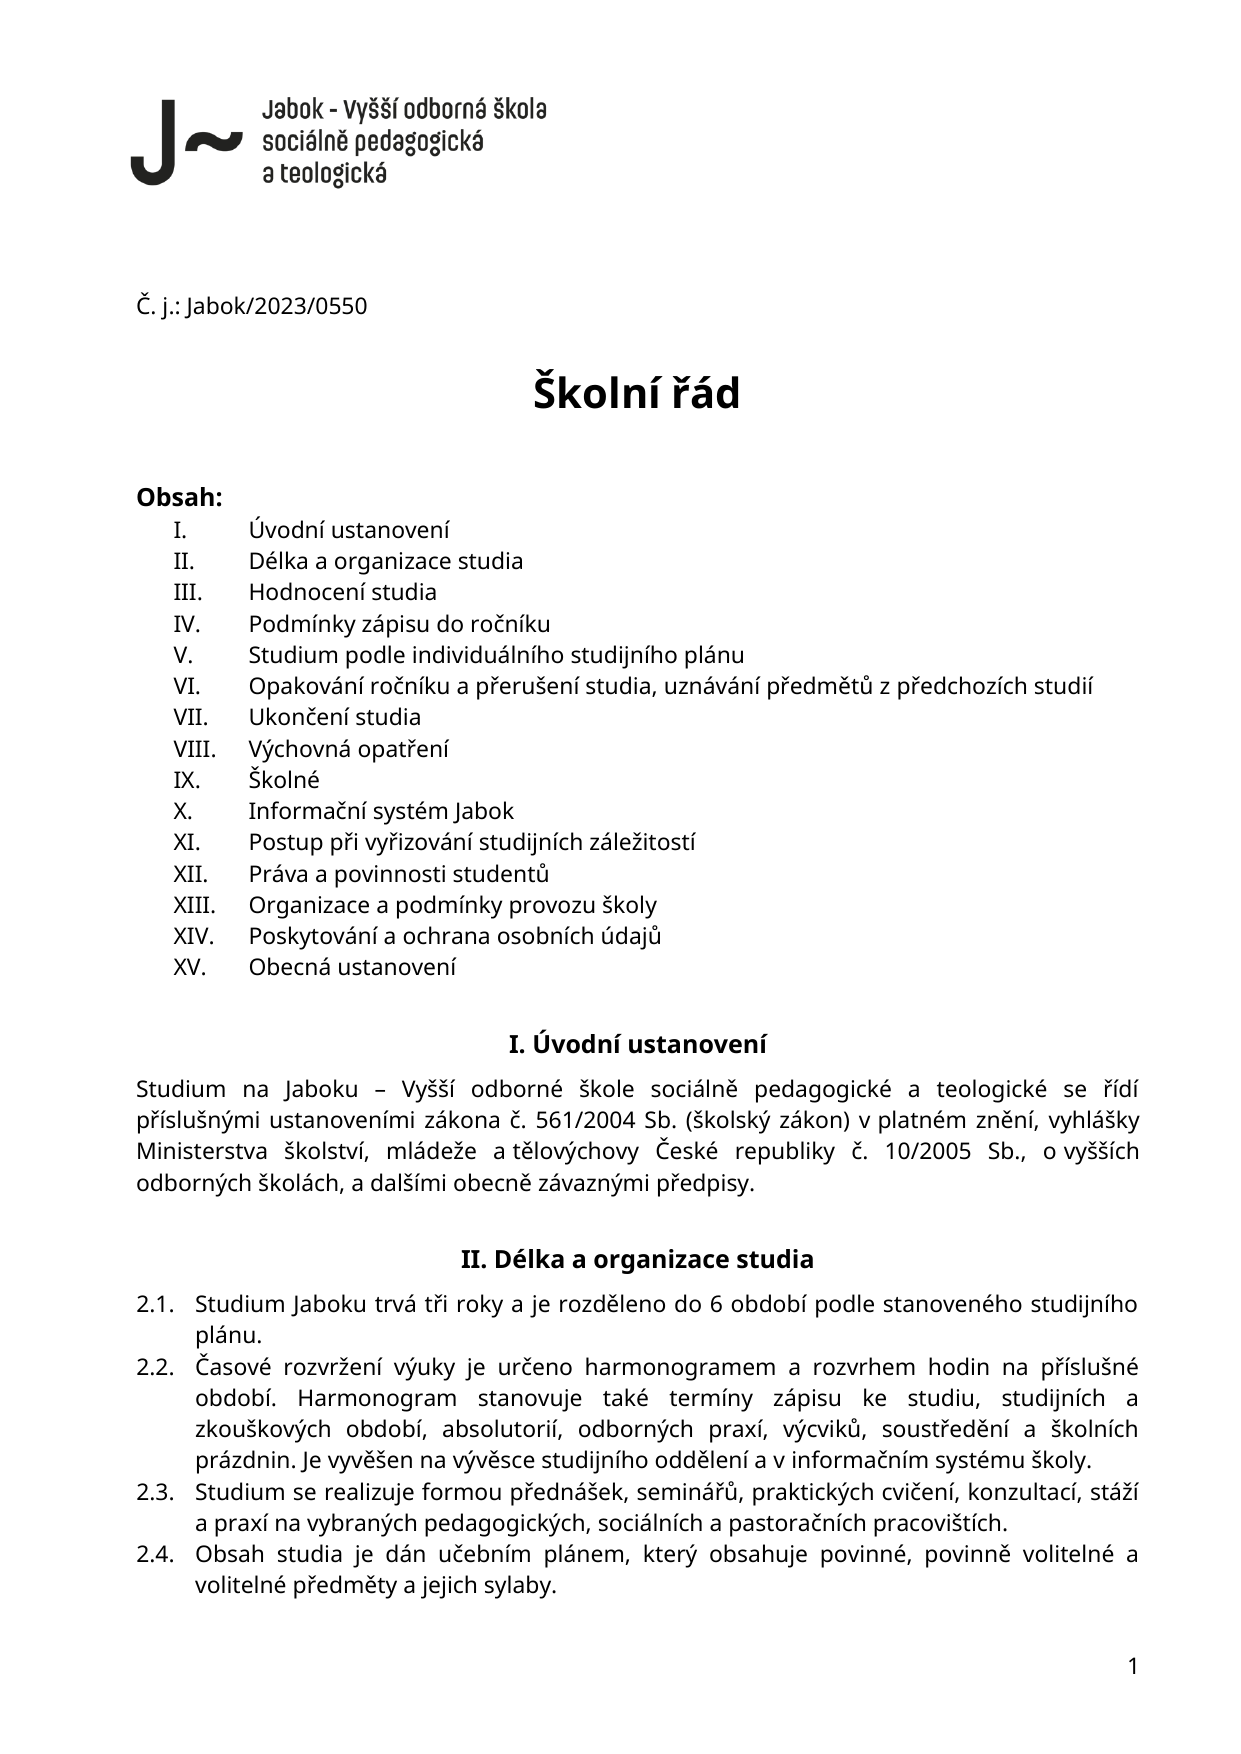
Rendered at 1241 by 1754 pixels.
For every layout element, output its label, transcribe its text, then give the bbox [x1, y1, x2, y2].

list Opakování ročníku a přerušení studia, uznávání předmětů z předchozích studií [173, 670, 1140, 701]
list Časové rozvržení výuky je určeno harmonogramem a rozvrhem hodin na příslušné období. Harmonogram stanovuje také termíny zápisu ke studiu, studijních a zkouškových období, absolutorií, odborných praxí, výcviků, soustředění a školních prázdnin. Je vyvěšen na vývěsce studijního oddělení a v informačním systému školy. [136, 1351, 1140, 1476]
list Studium se realizuje formou přednášek, seminářů, praktických cvičení, konzultací, stáží a praxí na vybraných pedagogických, sociálních a pastoračních pracovištích. [136, 1476, 1140, 1538]
list Školné [173, 764, 1140, 795]
list Postup při vyřizování studijních záležitostí [173, 826, 1140, 857]
subtitle Školní řád [136, 364, 1140, 421]
list Informační systém Jabok [173, 795, 1140, 826]
picture [55, 25, 621, 259]
list Práva a povinnosti studentů [173, 857, 1140, 889]
text Studium na Jaboku – Vyšší odborné škole sociálně pedagogické a teologické se řídí příslušnými ustanoveními zákona č. 561/2004 Sb. (školský zákon) v platném znění, vyhlášky Ministerstva školství, mládeže a tělovýchovy České republiky č. 10/2005 Sb., o vyšších odborných školách, a dalšími obecně závaznými předpisy. [136, 1073, 1140, 1198]
list Výchovná opatření [173, 732, 1140, 764]
text Obsah: [136, 480, 1140, 514]
list Obsah studia je dán učebním plánem, který obsahuje povinné, povinně volitelné a volitelné předměty a jejich sylaby. [136, 1538, 1140, 1601]
list Obecná ustanovení [173, 951, 1140, 982]
list Studium podle individuálního studijního plánu [173, 639, 1140, 670]
subtitle I. Úvodní ustanovení [136, 1026, 1140, 1060]
list Podmínky zápisu do ročníku [173, 607, 1140, 639]
list Organizace a podmínky provozu školy [173, 889, 1140, 920]
list Hodnocení studia [173, 576, 1140, 607]
list Studium Jaboku trvá tři roky a je rozděleno do 6 období podle stanoveného studijního plánu. [136, 1288, 1140, 1351]
subtitle Č. j.: Jabok/2023/0550 [136, 289, 1140, 321]
list Úvodní ustanovení [173, 514, 1140, 545]
list Délka a organizace studia [173, 545, 1140, 576]
list Poskytování a ochrana osobních údajů [173, 920, 1140, 951]
subtitle II. Délka a organizace studia [136, 1242, 1140, 1276]
list Ukončení studia [173, 701, 1140, 732]
